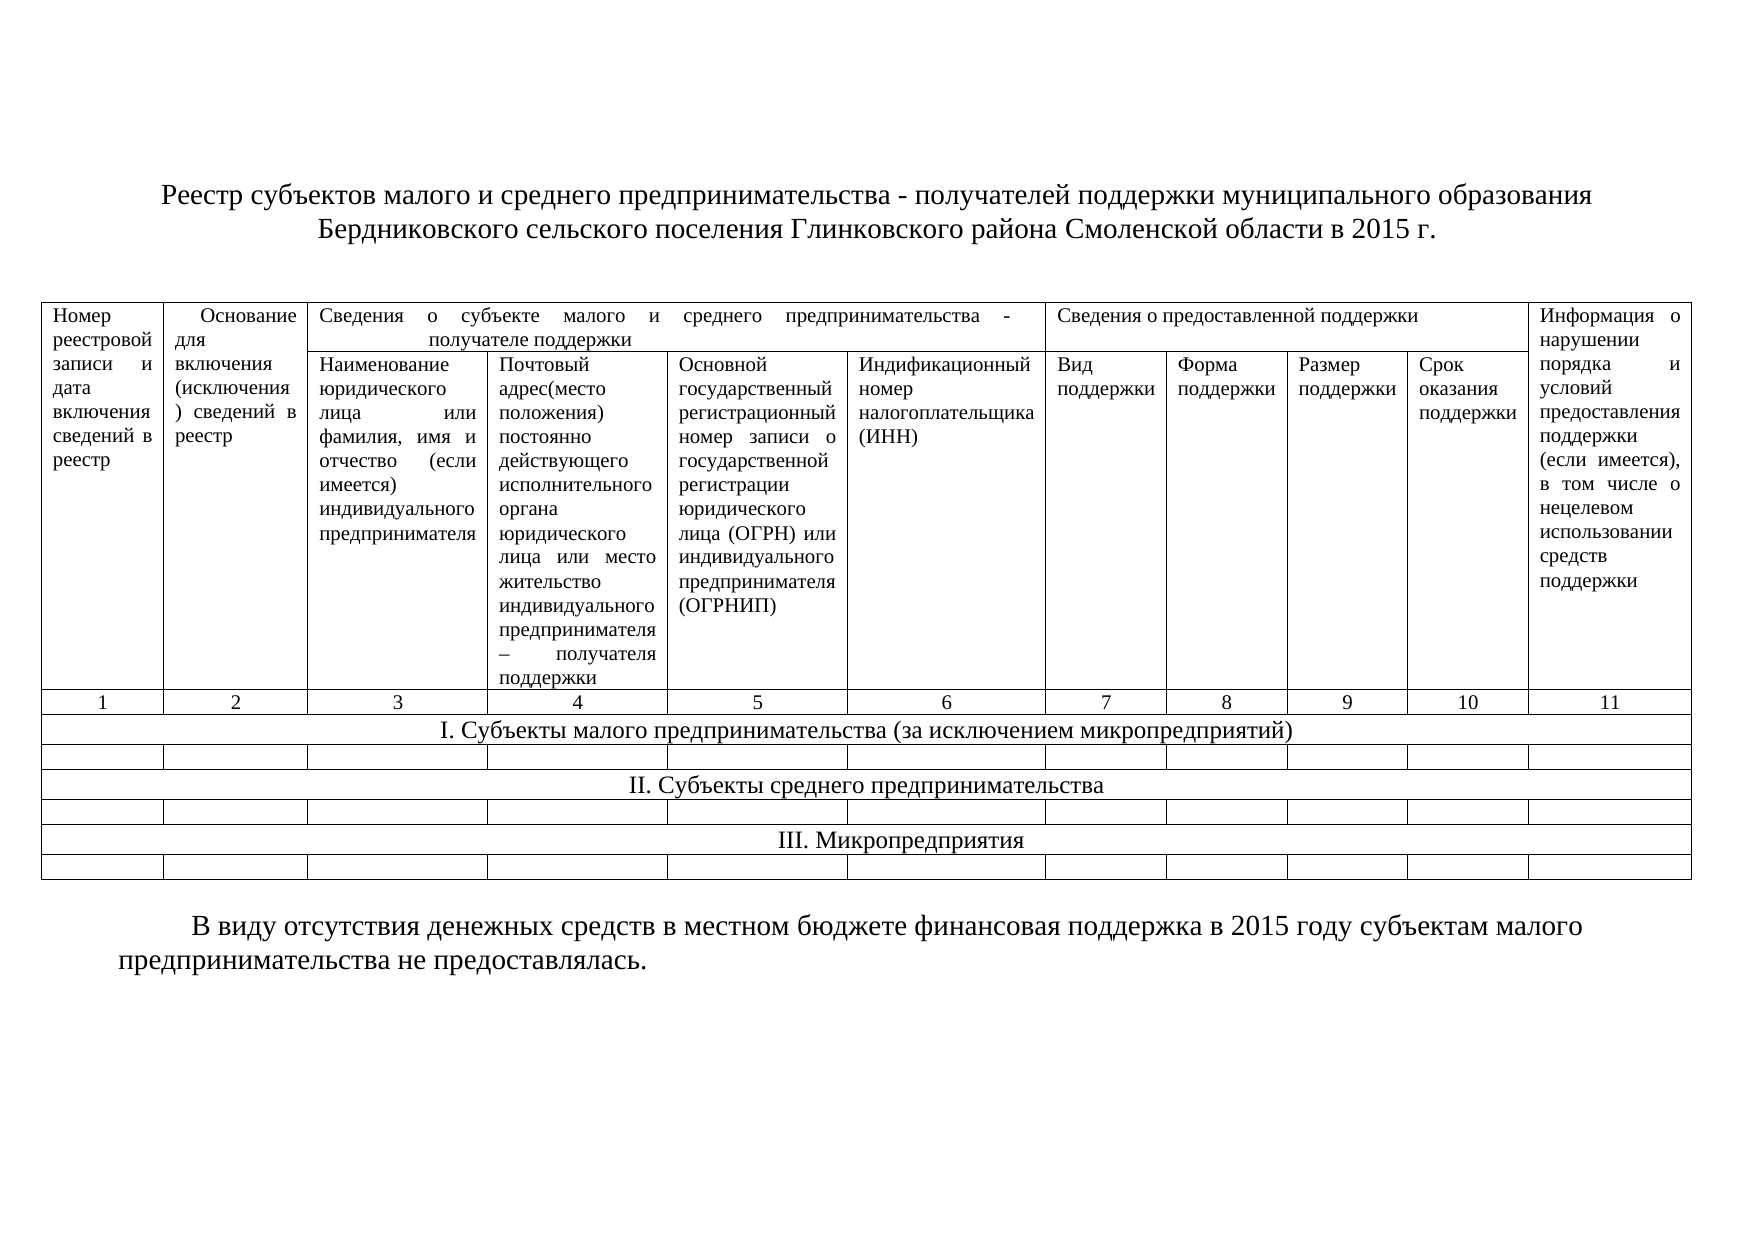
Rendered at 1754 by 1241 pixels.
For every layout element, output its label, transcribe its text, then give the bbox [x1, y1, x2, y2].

table_cell II. Субъекты среднего предпринимательства [42, 770, 1691, 799]
table_cell I. Субъекты малого предпринимательства (за исключением микропредприятий) [42, 715, 1691, 744]
table_cell [1046, 800, 1166, 824]
table_cell [164, 800, 307, 824]
table_cell [1529, 800, 1691, 824]
table_cell [42, 745, 163, 769]
text В виду отсутствия денежных средств в местном бюджете финансовая поддержка в 2015 году субъектам малого предпринимательства не предоставлялась. [118, 908, 1636, 976]
table_cell Наименование юридического лица или фамилия, имя и отчество (если имеется) индивидуального предпринимателя [308, 352, 487, 689]
table_header Сведения о субъекте малого и среднего предпринимательства - получателе поддержки [308, 303, 1045, 351]
table_cell [488, 855, 667, 879]
table_cell [1408, 745, 1528, 769]
table_cell [668, 800, 847, 824]
table_cell [488, 800, 667, 824]
table_cell [1408, 855, 1528, 879]
table_cell [848, 745, 1045, 769]
text Реестр субъектов малого и среднего предпринимательства - получателей поддержки муниципального образования Бердниковского сельского поселения Глинковского района Смоленской области в 2015 г. [118, 177, 1636, 244]
table_cell [1288, 745, 1407, 769]
table_cell 5 [668, 690, 847, 714]
table_cell 4 [488, 690, 667, 714]
table_cell Форма поддержки [1167, 352, 1287, 689]
table_cell [1288, 800, 1407, 824]
table_cell Размер поддержки [1288, 352, 1407, 689]
table_cell 3 [308, 690, 487, 714]
table_cell [308, 800, 487, 824]
table_cell [1046, 855, 1166, 879]
table_cell [308, 745, 487, 769]
table_cell [848, 800, 1045, 824]
table_cell [1529, 745, 1691, 769]
table_cell 9 [1288, 690, 1407, 714]
table_header Основание для включения (исключения) сведений в реестр [164, 303, 307, 689]
table_cell [488, 745, 667, 769]
table_cell [668, 745, 847, 769]
table_cell [1046, 745, 1166, 769]
table_cell [42, 800, 163, 824]
table_cell 7 [1046, 690, 1166, 714]
table_cell 6 [848, 690, 1045, 714]
table_cell 1 [42, 690, 163, 714]
table_cell 11 [1529, 690, 1691, 714]
table_cell 2 [164, 690, 307, 714]
table_cell [164, 745, 307, 769]
table_cell Срок оказания поддержки [1408, 352, 1528, 689]
table_header Сведения о предоставленной поддержки [1046, 303, 1528, 351]
table_cell 8 [1167, 690, 1287, 714]
table_cell [308, 855, 487, 879]
table_cell [1167, 855, 1287, 879]
table_cell Основной государственный регистрационный номер записи о государственной регистрации юридического лица (ОГРН) или индивидуального предпринимателя (ОГРНИП) [668, 352, 847, 689]
table_cell Почтовый адрес(место положения) постоянно действующего исполнительного органа юридического лица или место жительство индивидуального предпринимателя – получателя поддержки [488, 352, 667, 689]
table_cell [848, 855, 1045, 879]
table_cell [1529, 855, 1691, 879]
table_cell III. Микропредприятия [42, 825, 1691, 853]
table_cell Вид поддержки [1046, 352, 1166, 689]
table_cell [164, 855, 307, 879]
table_cell [1167, 800, 1287, 824]
table_cell [1167, 745, 1287, 769]
table_cell 10 [1408, 690, 1528, 714]
table_cell Индификационный номер налогоплательщика (ИНН) [848, 352, 1045, 689]
table_cell [1408, 800, 1528, 824]
table_header Номер реестровой записи и дата включения сведений в реестр [42, 303, 163, 689]
table_cell [1288, 855, 1407, 879]
table_cell [668, 855, 847, 879]
table_header Информация о нарушении порядка и условий предоставления поддержки (если имеется), в том числе о нецелевом использовании средств поддержки [1529, 303, 1691, 689]
table_cell [42, 855, 163, 879]
